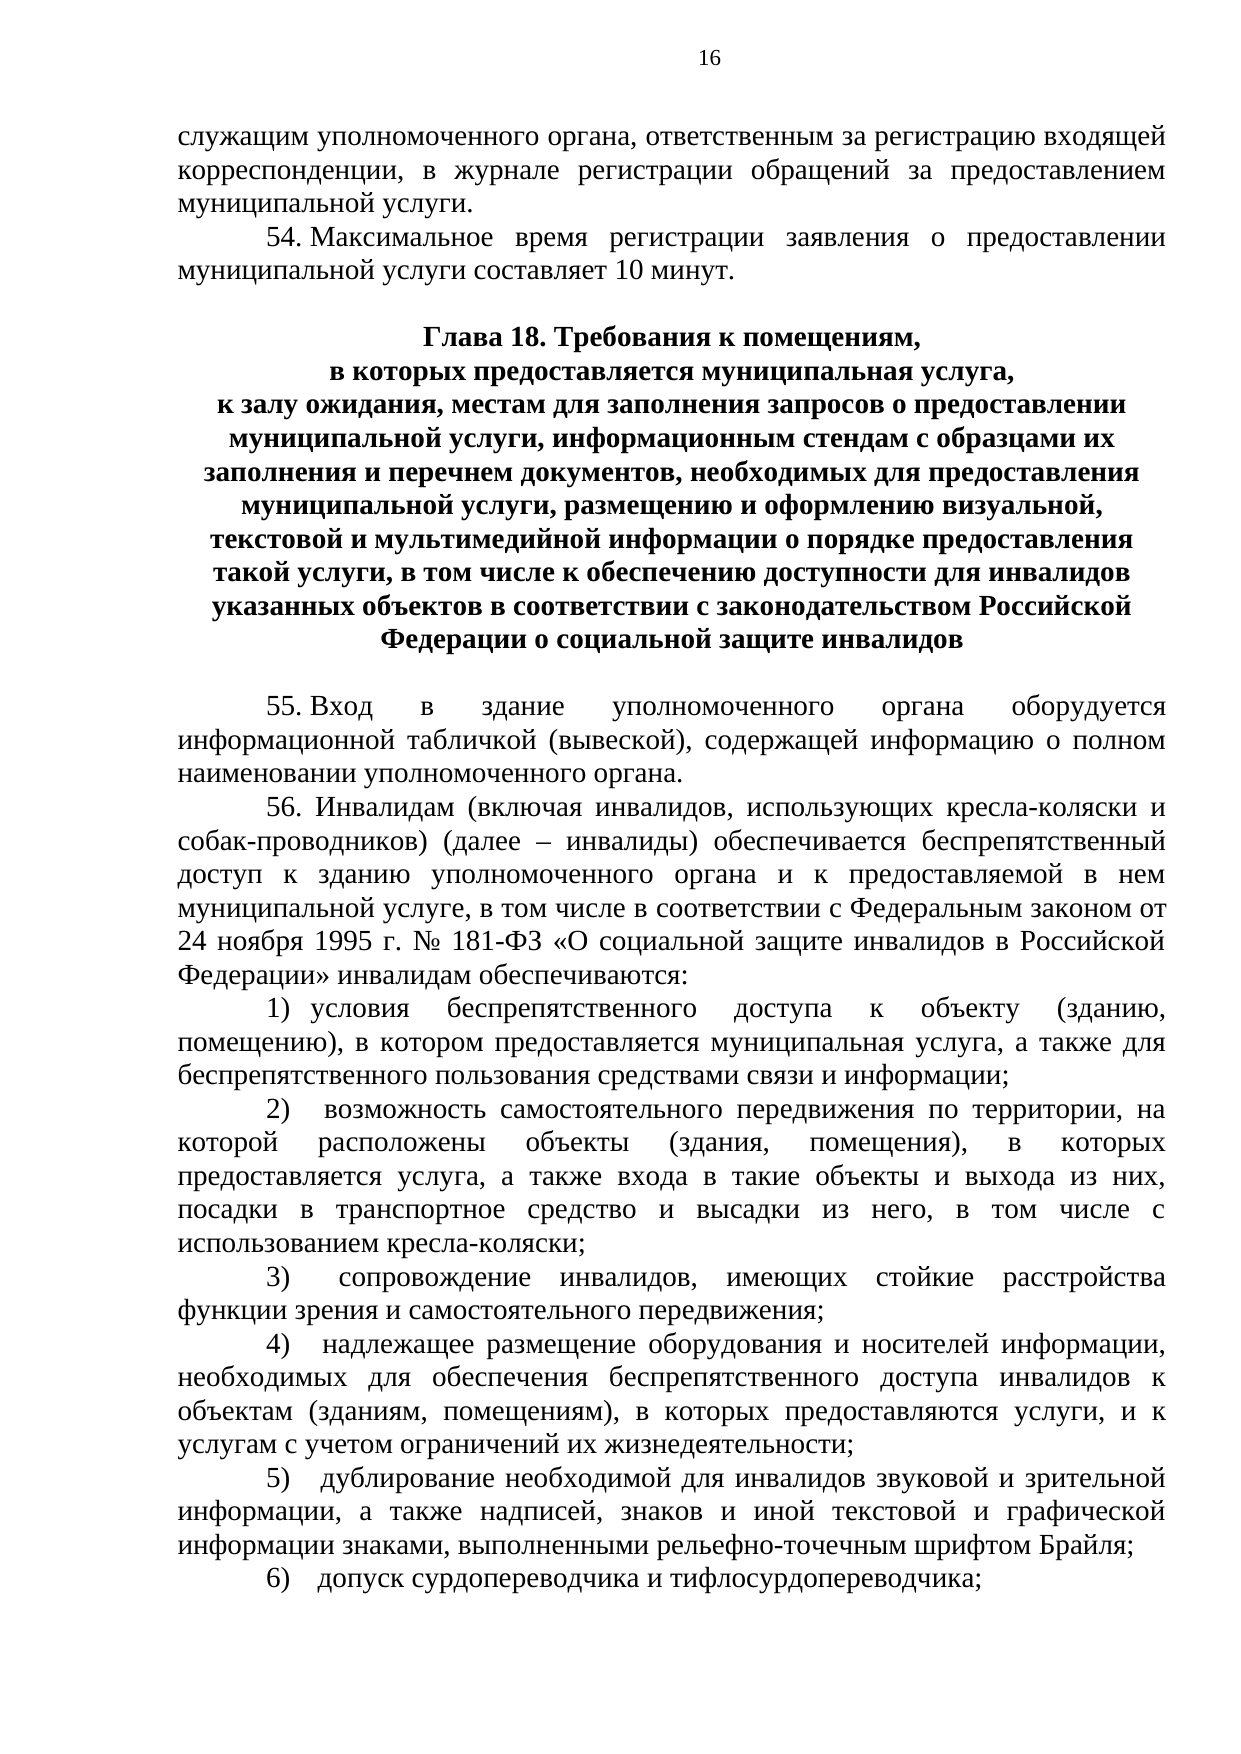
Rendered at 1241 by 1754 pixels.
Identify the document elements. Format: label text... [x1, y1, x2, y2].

list допуск сурдопереводчика и тифлосурдопереводчика; [177, 1561, 1167, 1594]
text 54. Максимальное время регистрации заявления о предоставлении муниципальной услуги составляет 10 минут. [177, 219, 1167, 286]
text в которых предоставляется муниципальная услуга, [177, 353, 1167, 387]
list сопровождение инвалидов, имеющих стойкие расстройства функции зрения и самостоятельного передвижения; [177, 1259, 1167, 1326]
list условия беспрепятственного доступа к объекту (зданию, помещению), в котором предоставляется муниципальная услуга, а также для беспрепятственного пользования средствами связи и информации; [177, 990, 1167, 1091]
text 55. Вход в здание уполномоченного органа оборудуется информационной табличкой (вывеской), содержащей информацию о полном наименовании уполномоченного органа. [177, 688, 1167, 789]
list дублирование необходимой для инвалидов звуковой и зрительной информации, а также надписей, знаков и иной текстовой и графической информации знаками, выполненными рельефно-точечным шрифтом Брайля; [177, 1460, 1167, 1561]
text Глава 18. Требования к помещениям, [177, 319, 1167, 353]
text 56. Инвалидам (включая инвалидов, использующих кресла-коляски и собак-проводников) (далее – инвалиды) обеспечивается беспрепятственный доступ к зданию уполномоченного органа и к предоставляемой в нем муниципальной услуге, в том числе в соответствии с Федеральным законом от 24 ноября 1995 г. № 181-ФЗ «О социальной защите инвалидов в Российской Федерации» инвалидам обеспечиваются: [177, 789, 1167, 990]
list надлежащее размещение оборудования и носителей информации, необходимых для обеспечения беспрепятственного доступа инвалидов к объектам (зданиям, помещениям), в которых предоставляются услуги, и к услугам с учетом ограничений их жизнедеятельности; [177, 1326, 1167, 1460]
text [177, 118, 1167, 219]
text к залу ожидания, местам для заполнения запросов о предоставлении муниципальной услуги, информационным стендам с образцами их заполнения и перечнем документов, необходимых для предоставления муниципальной услуги, размещению и оформлению визуальной, текстовой и мультимедийной информации о порядке предоставления такой услуги, в том числе к обеспечению доступности для инвалидов указанных объектов в соответствии с законодательством Российской Федерации о социальной защите инвалидов [177, 387, 1167, 655]
list возможность самостоятельного передвижения по территории, на которой расположены объекты (здания, помещения), в которых предоставляется услуга, а также входа в такие объекты и выхода из них, посадки в транспортное средство и высадки из него, в том числе с использованием кресла-коляски; [177, 1091, 1167, 1259]
